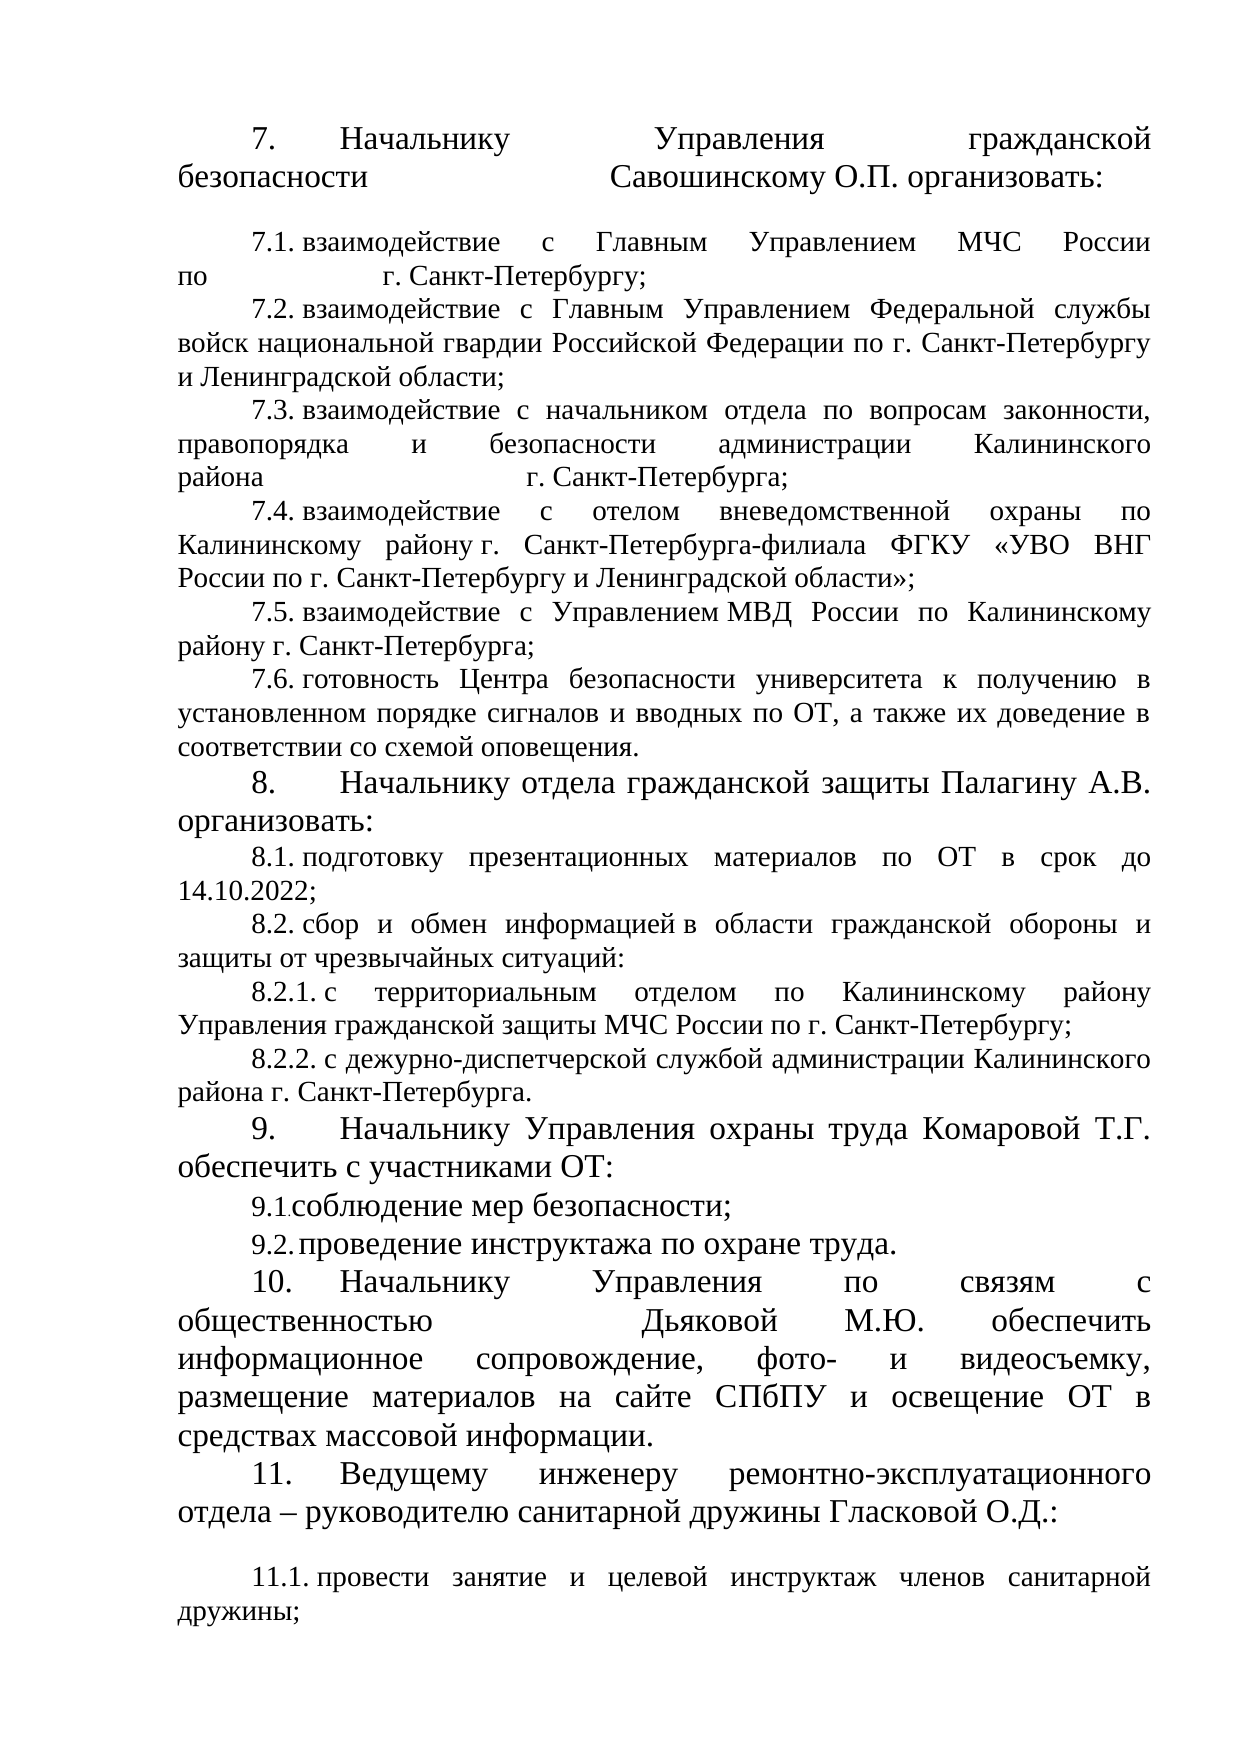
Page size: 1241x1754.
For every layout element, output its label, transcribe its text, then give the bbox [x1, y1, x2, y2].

list Начальнику Управления гражданской безопасности Савошинскому О.П. организовать: [177, 118, 1152, 195]
text 11.1. провести занятие и целевой инструктаж членов санитарной дружины; [177, 1559, 1152, 1626]
text 8.2.2. с дежурно-диспетчерской службой администрации Калининского района г. Санкт-Петербурга. [177, 1041, 1152, 1108]
text 8.2. сбор и обмен информацией в области гражданской обороны и защиты от чрезвычайных ситуаций: [177, 906, 1152, 973]
text 9.2. проведение инструктажа по охране труда. [177, 1223, 1152, 1261]
list Начальнику Управления охраны труда Комаровой Т.Г. обеспечить с участниками ОТ: [177, 1108, 1152, 1185]
list Начальнику Управления по связям с общественностью Дьяковой М.Ю. обеспечить информационное сопровождение, фото- и видеосъемку, размещение материалов на сайте СПбПУ и освещение ОТ в средствах массовой информации. [177, 1261, 1152, 1453]
text 7.3. взаимодействие с начальником отдела по вопросам законности, правопорядка и безопасности администрации Калининского района г. Санкт-Петербурга; [177, 392, 1152, 493]
text 7.1. взаимодействие с Главным Управлением МЧС России по г. Санкт-Петербургу; [177, 224, 1152, 291]
text 7.2. взаимодействие с Главным Управлением Федеральной службы войск национальной гвардии Российской Федерации по г. Санкт-Петербургу и Ленинградской области; [177, 291, 1152, 392]
text 7.4. взаимодействие с отелом вневедомственной охраны по Калининскому району г. Санкт-Петербурга-филиала ФГКУ «УВО ВНГ России по г. Санкт-Петербургу и Ленинградской области»; [177, 493, 1152, 594]
list Начальнику отдела гражданской защиты Палагину А.В. организовать: [177, 762, 1152, 839]
text 8.2.1. с территориальным отделом по Калининскому району Управления гражданской защиты МЧС России по г. Санкт-Петербургу; [177, 973, 1152, 1041]
text 8.1. подготовку презентационных материалов по ОТ в срок до 14.10.2022; [177, 839, 1152, 906]
text 9.1.соблюдение мер безопасности; [177, 1185, 1152, 1223]
list Ведущему инженеру ремонтно-эксплуатационного отдела – руководителю санитарной дружины Гласковой О.Д.: [177, 1453, 1152, 1530]
text 7.6. готовность Центра безопасности университета к получению в установленном порядке сигналов и вводных по ОТ, а также их доведение в соответствии со схемой оповещения. [177, 661, 1152, 762]
text 7.5. взаимодействие с Управлением МВД России по Калининскому району г. Санкт-Петербурга; [177, 594, 1152, 661]
